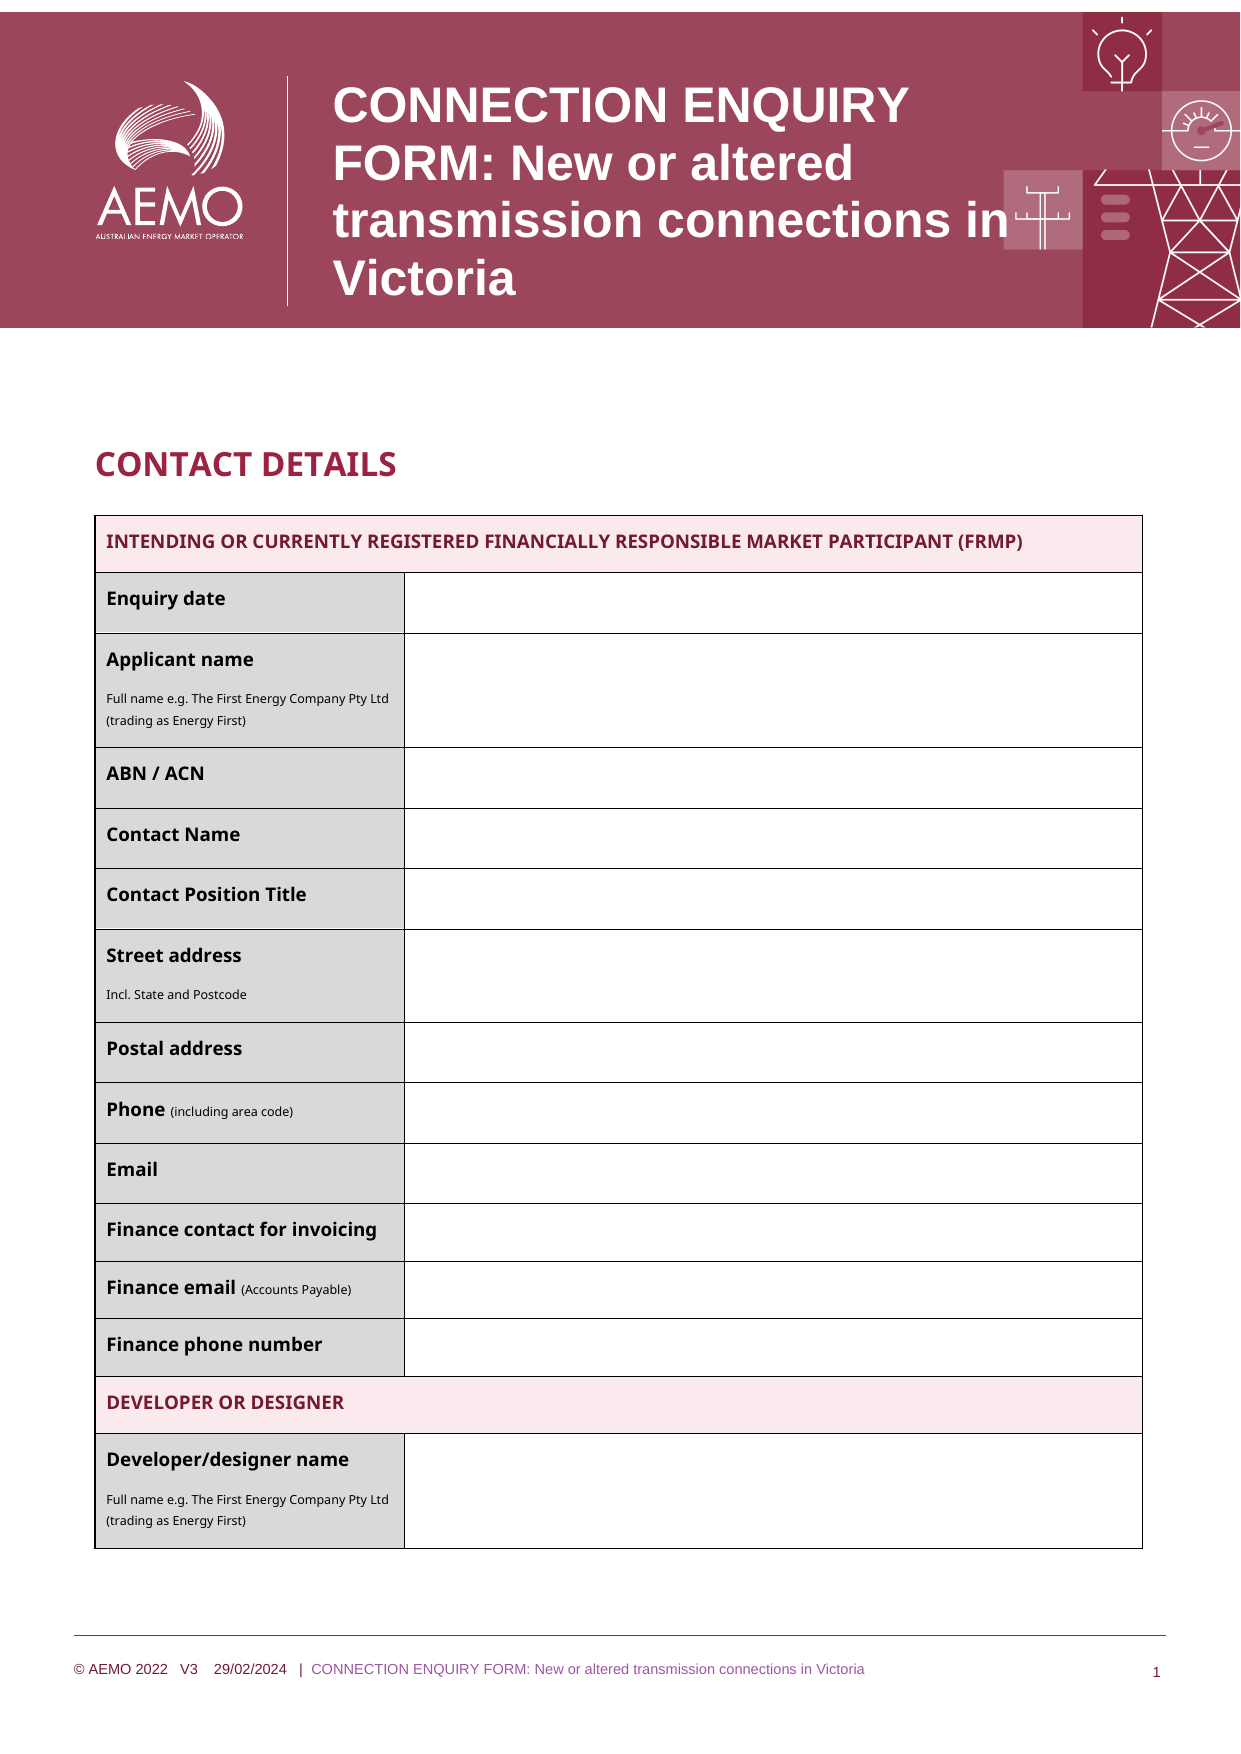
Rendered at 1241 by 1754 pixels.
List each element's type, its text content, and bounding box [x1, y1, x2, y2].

table_cell Finance email (Accounts Payable) [96, 1262, 404, 1318]
table_cell [405, 1144, 1142, 1203]
table_cell ABN / ACN [96, 748, 404, 808]
subtitle CONTACT DETAILS [94, 441, 1146, 486]
table_cell Finance phone number [96, 1319, 404, 1376]
table_header INTENDING OR CURRENTLY REGISTERED FINANCIALLY RESPONSIBLE MARKET PARTICIPANT (FRMP) [96, 516, 1142, 572]
table_cell Phone (including area code) [96, 1083, 404, 1143]
table_cell Contact Name [96, 809, 404, 868]
table_cell Email [96, 1144, 404, 1203]
table_cell [405, 1083, 1142, 1143]
table_cell [405, 1023, 1142, 1082]
table_cell DEVELOPER OR DESIGNER [96, 1377, 1142, 1433]
table_cell [405, 869, 1142, 928]
table_cell [405, 1434, 1142, 1548]
table_cell Developer/designer name Full name e.g. The First Energy Company Pty Ltd (trading as Energy First) [96, 1434, 404, 1548]
table_cell Enquiry date [96, 573, 404, 632]
table_cell [405, 1204, 1142, 1261]
table_cell [405, 809, 1142, 868]
table_cell [405, 1262, 1142, 1318]
table_cell [405, 1319, 1142, 1376]
table_cell Applicant name Full name e.g. The First Energy Company Pty Ltd (trading as Energy First) [96, 634, 404, 747]
table_cell [405, 573, 1142, 632]
table_cell Contact Position Title [96, 869, 404, 928]
table_cell Street address Incl. State and Postcode [96, 930, 404, 1022]
table_cell Finance contact for invoicing [96, 1204, 404, 1261]
table_cell [405, 930, 1142, 1022]
table_cell Postal address [96, 1023, 404, 1082]
table_cell [405, 634, 1142, 747]
table_cell [405, 748, 1142, 808]
